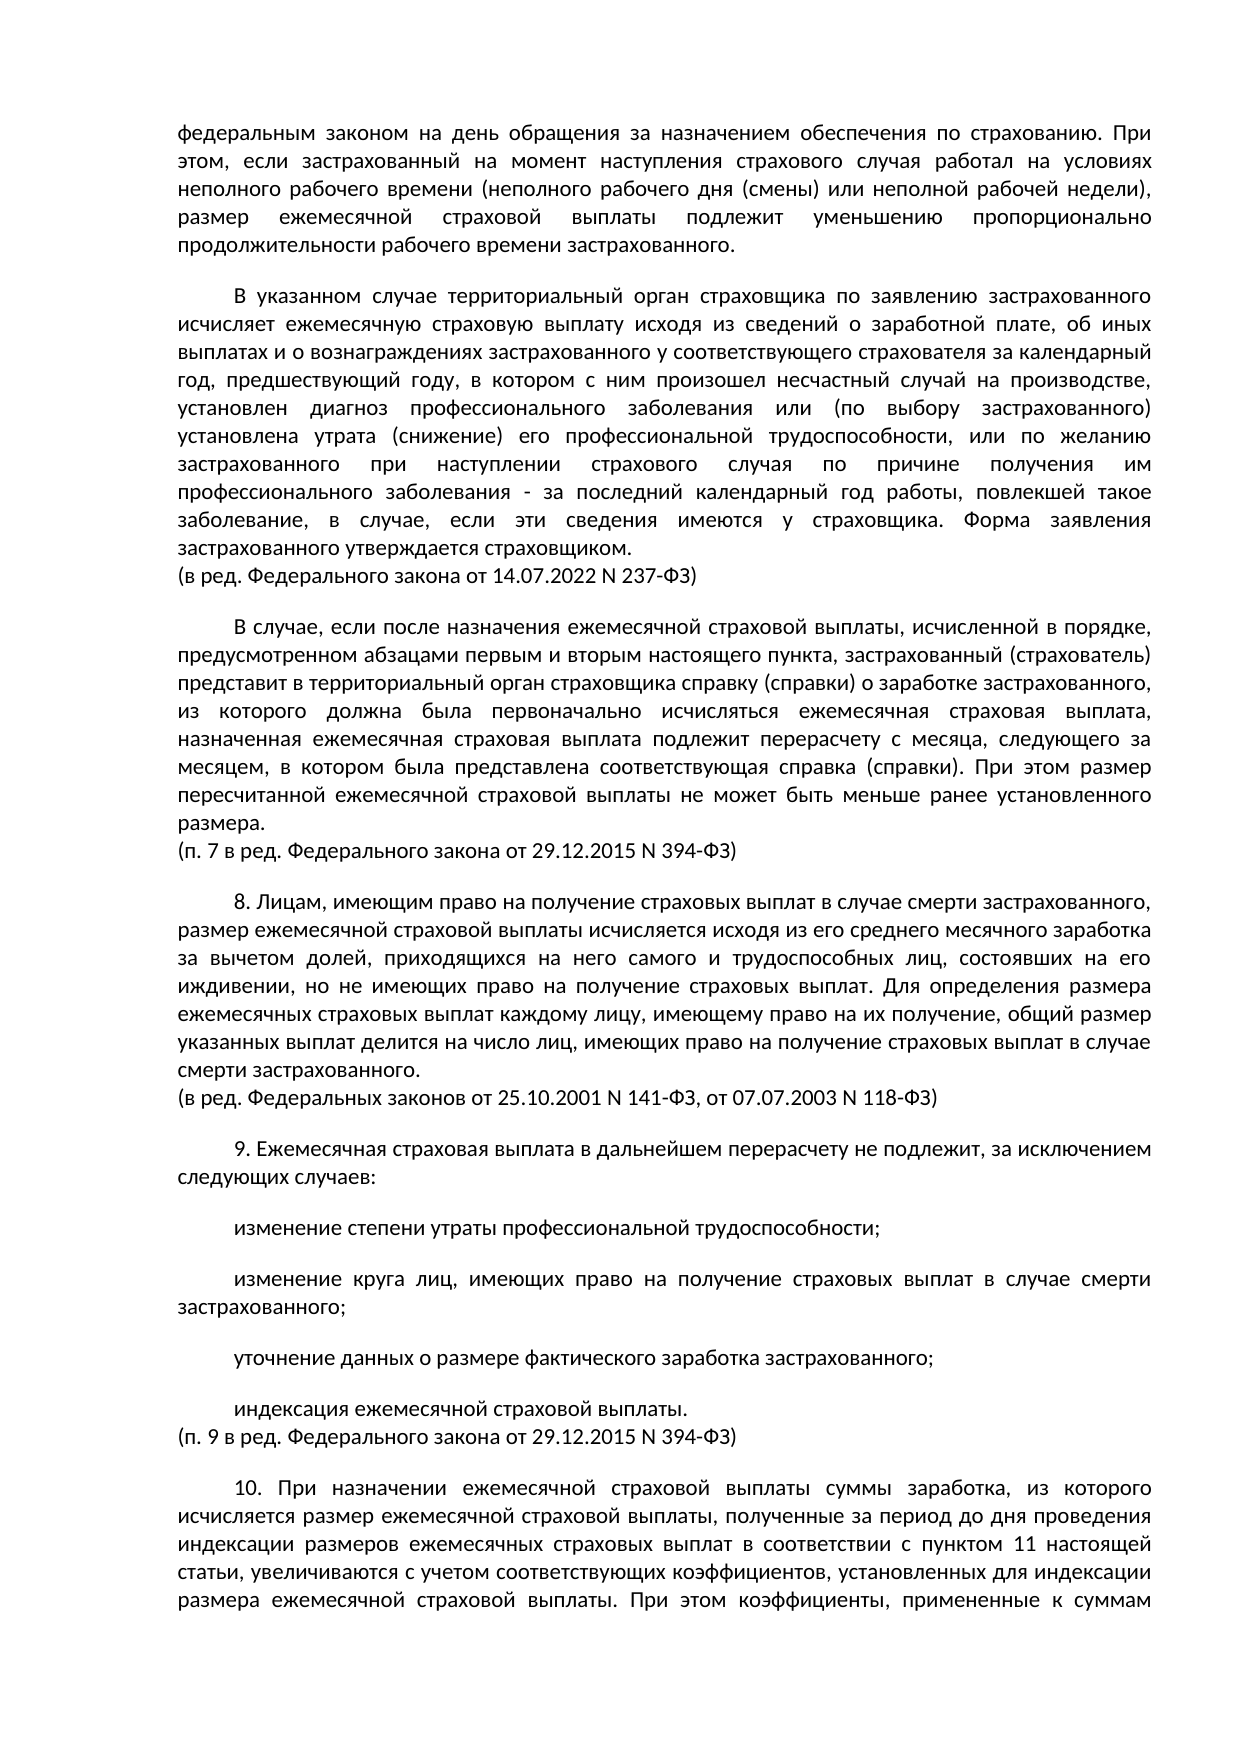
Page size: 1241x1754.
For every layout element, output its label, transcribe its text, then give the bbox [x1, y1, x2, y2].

text индексация ежемесячной страховой выплаты. [177, 1394, 1152, 1422]
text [177, 1473, 1152, 1613]
text 9. Ежемесячная страховая выплата в дальнейшем перерасчету не подлежит, за исключением следующих случаев: [177, 1134, 1152, 1191]
text (в ред. Федерального закона от 14.07.2022 N 237-ФЗ) [177, 561, 1152, 589]
text уточнение данных о размере фактического заработка застрахованного; [177, 1343, 1152, 1371]
text 8. Лицам, имеющим право на получение страховых выплат в случае смерти застрахованного, размер ежемесячной страховой выплаты исчисляется исходя из его среднего месячного заработка за вычетом долей, приходящихся на него самого и трудоспособных лиц, состоявших на его иждивении, но не имеющих право на получение страховых выплат. Для определения размера ежемесячных страховых выплат каждому лицу, имеющему право на их получение, общий размер указанных выплат делится на число лиц, имеющих право на получение страховых выплат в случае смерти застрахованного. [177, 887, 1152, 1083]
text В случае, если после назначения ежемесячной страховой выплаты, исчисленной в порядке, предусмотренном абзацами первым и вторым настоящего пункта, застрахованный (страхователь) представит в территориальный орган страховщика справку (справки) о заработке застрахованного, из которого должна была первоначально исчисляться ежемесячная страховая выплата, назначенная ежемесячная страховая выплата подлежит перерасчету с месяца, следующего за месяцем, в котором была представлена соответствующая справка (справки). При этом размер пересчитанной ежемесячной страховой выплаты не может быть меньше ранее установленного размера. [177, 612, 1152, 836]
text изменение степени утраты профессиональной трудоспособности; [177, 1213, 1152, 1241]
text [177, 118, 1152, 258]
text изменение круга лиц, имеющих право на получение страховых выплат в случае смерти застрахованного; [177, 1264, 1152, 1320]
text (п. 7 в ред. Федерального закона от 29.12.2015 N 394-ФЗ) [177, 836, 1152, 864]
text (п. 9 в ред. Федерального закона от 29.12.2015 N 394-ФЗ) [177, 1422, 1152, 1450]
text (в ред. Федеральных законов от 25.10.2001 N 141-ФЗ, от 07.07.2003 N 118-ФЗ) [177, 1083, 1152, 1112]
text В указанном случае территориальный орган страховщика по заявлению застрахованного исчисляет ежемесячную страховую выплату исходя из сведений о заработной плате, об иных выплатах и о вознаграждениях застрахованного у соответствующего страхователя за календарный год, предшествующий году, в котором с ним произошел несчастный случай на производстве, установлен диагноз профессионального заболевания или (по выбору застрахованного) установлена утрата (снижение) его профессиональной трудоспособности, или по желанию застрахованного при наступлении страхового случая по причине получения им профессионального заболевания - за последний календарный год работы, повлекшей такое заболевание, в случае, если эти сведения имеются у страховщика. Форма заявления застрахованного утверждается страховщиком. [177, 281, 1152, 561]
